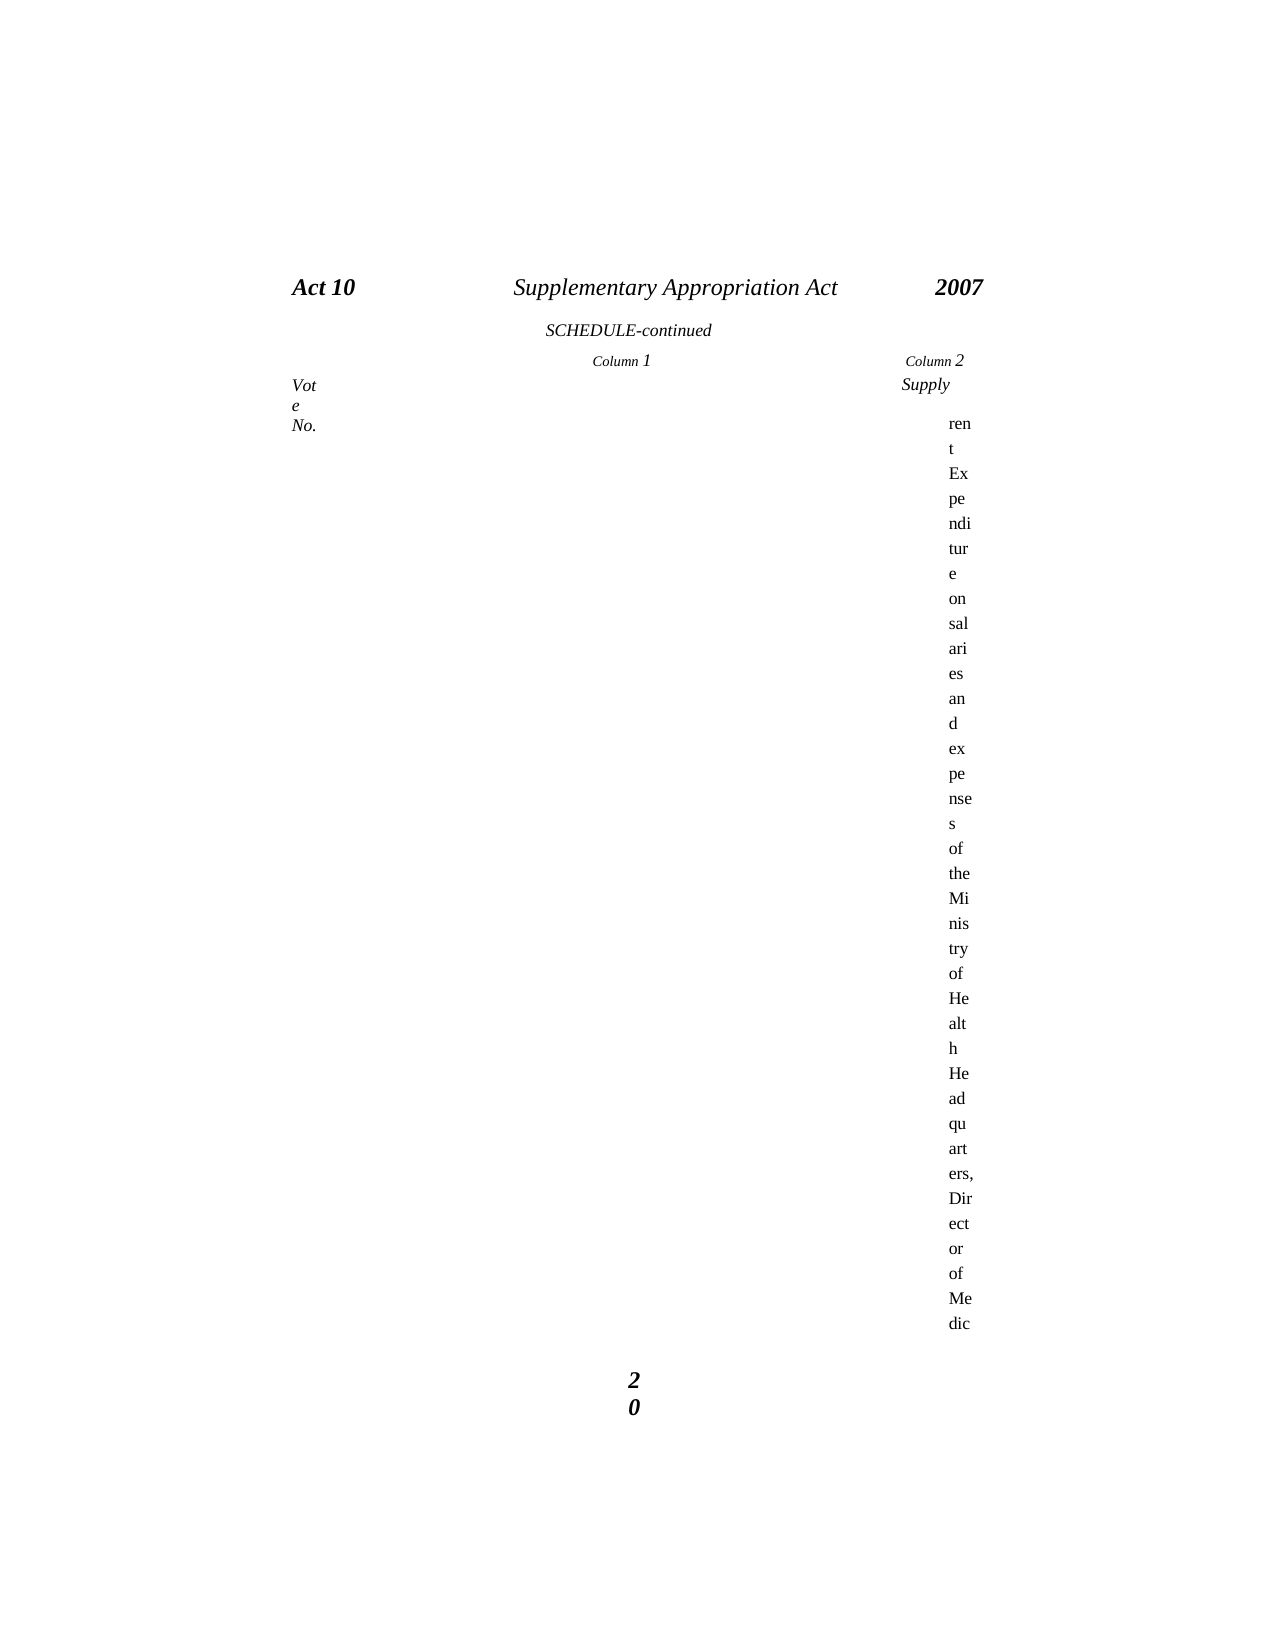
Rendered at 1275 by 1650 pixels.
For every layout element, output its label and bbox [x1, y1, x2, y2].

list [901, 410, 974, 1335]
